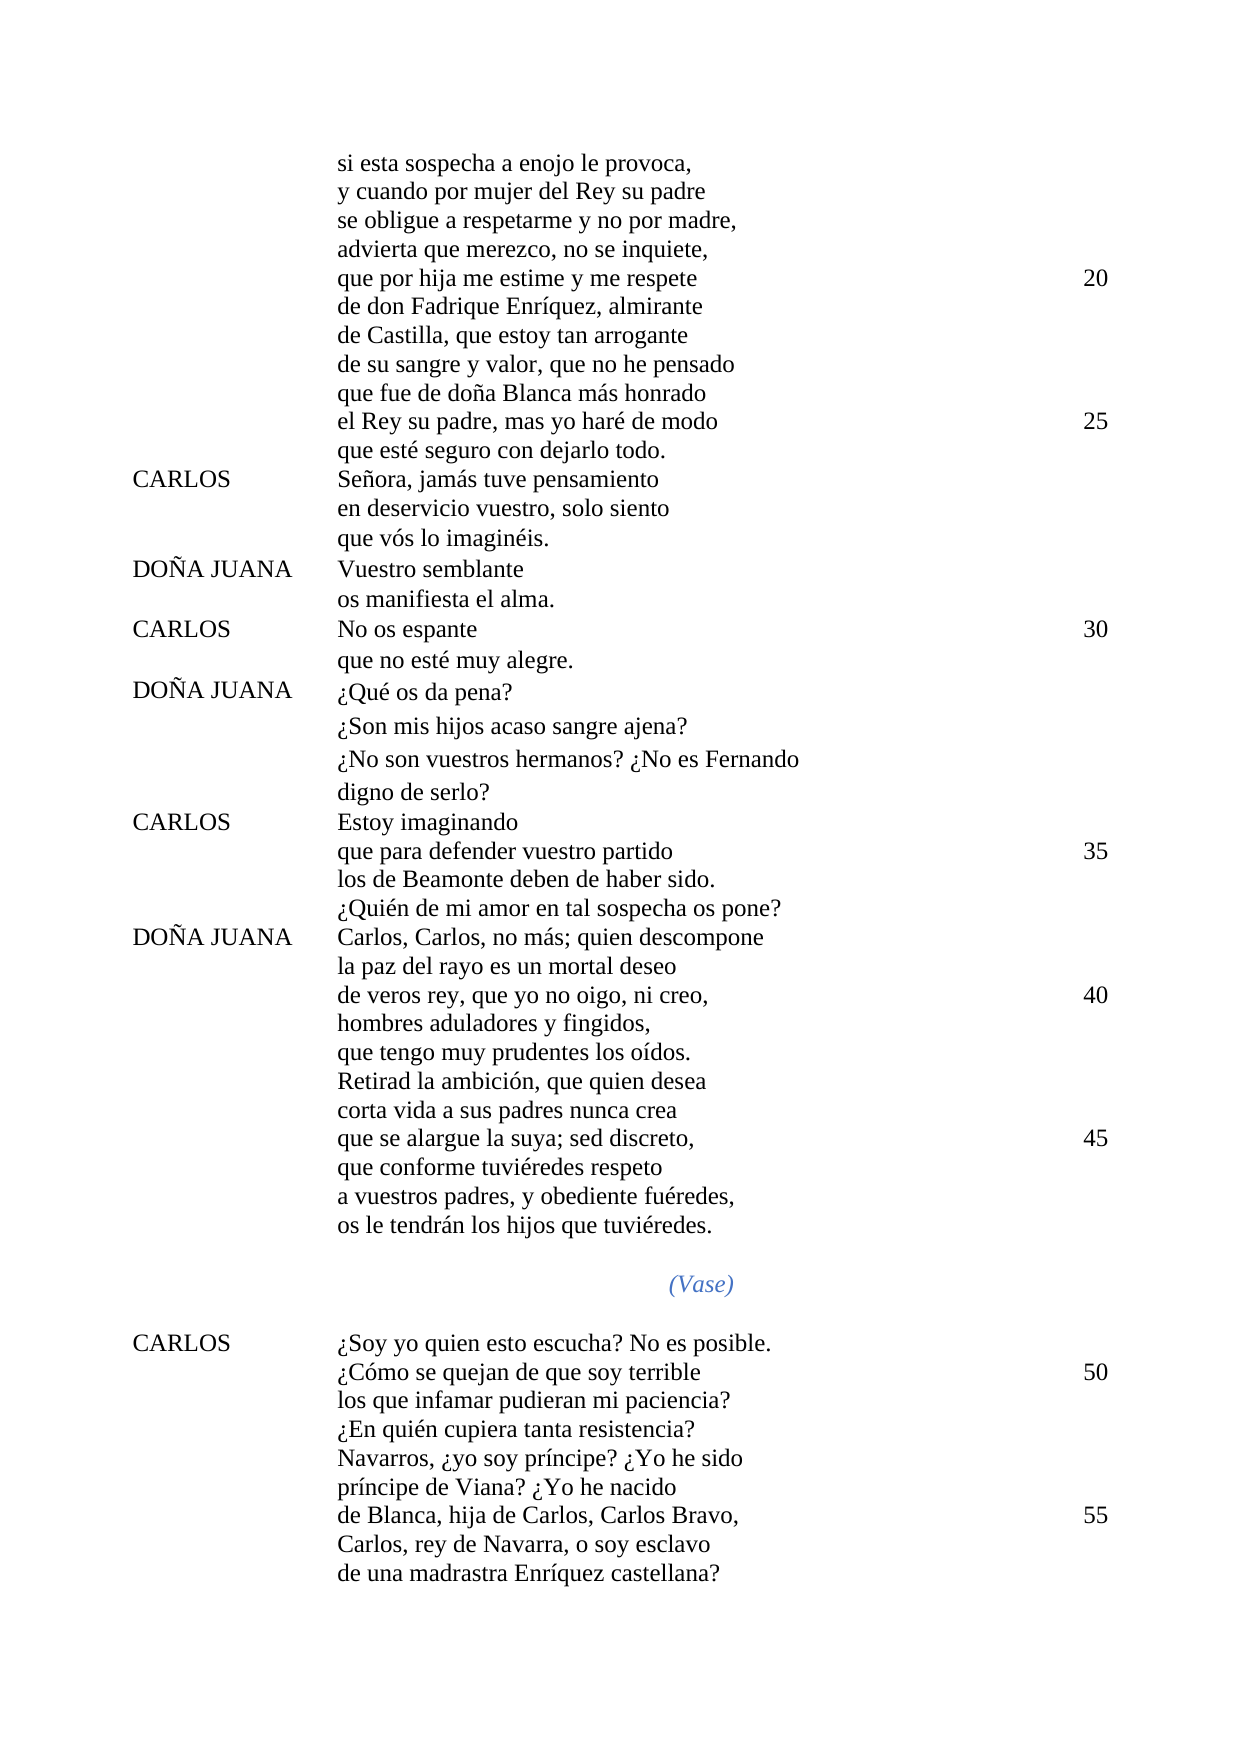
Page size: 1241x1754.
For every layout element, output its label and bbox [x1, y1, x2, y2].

table_cell [132, 554, 1108, 614]
table_cell [132, 464, 1108, 554]
table_cell [132, 615, 1108, 675]
table_cell [132, 807, 1108, 922]
table_cell [132, 675, 1108, 807]
table_cell [132, 922, 1108, 1328]
table_cell [132, 148, 1108, 464]
table_cell [132, 1328, 1108, 1587]
